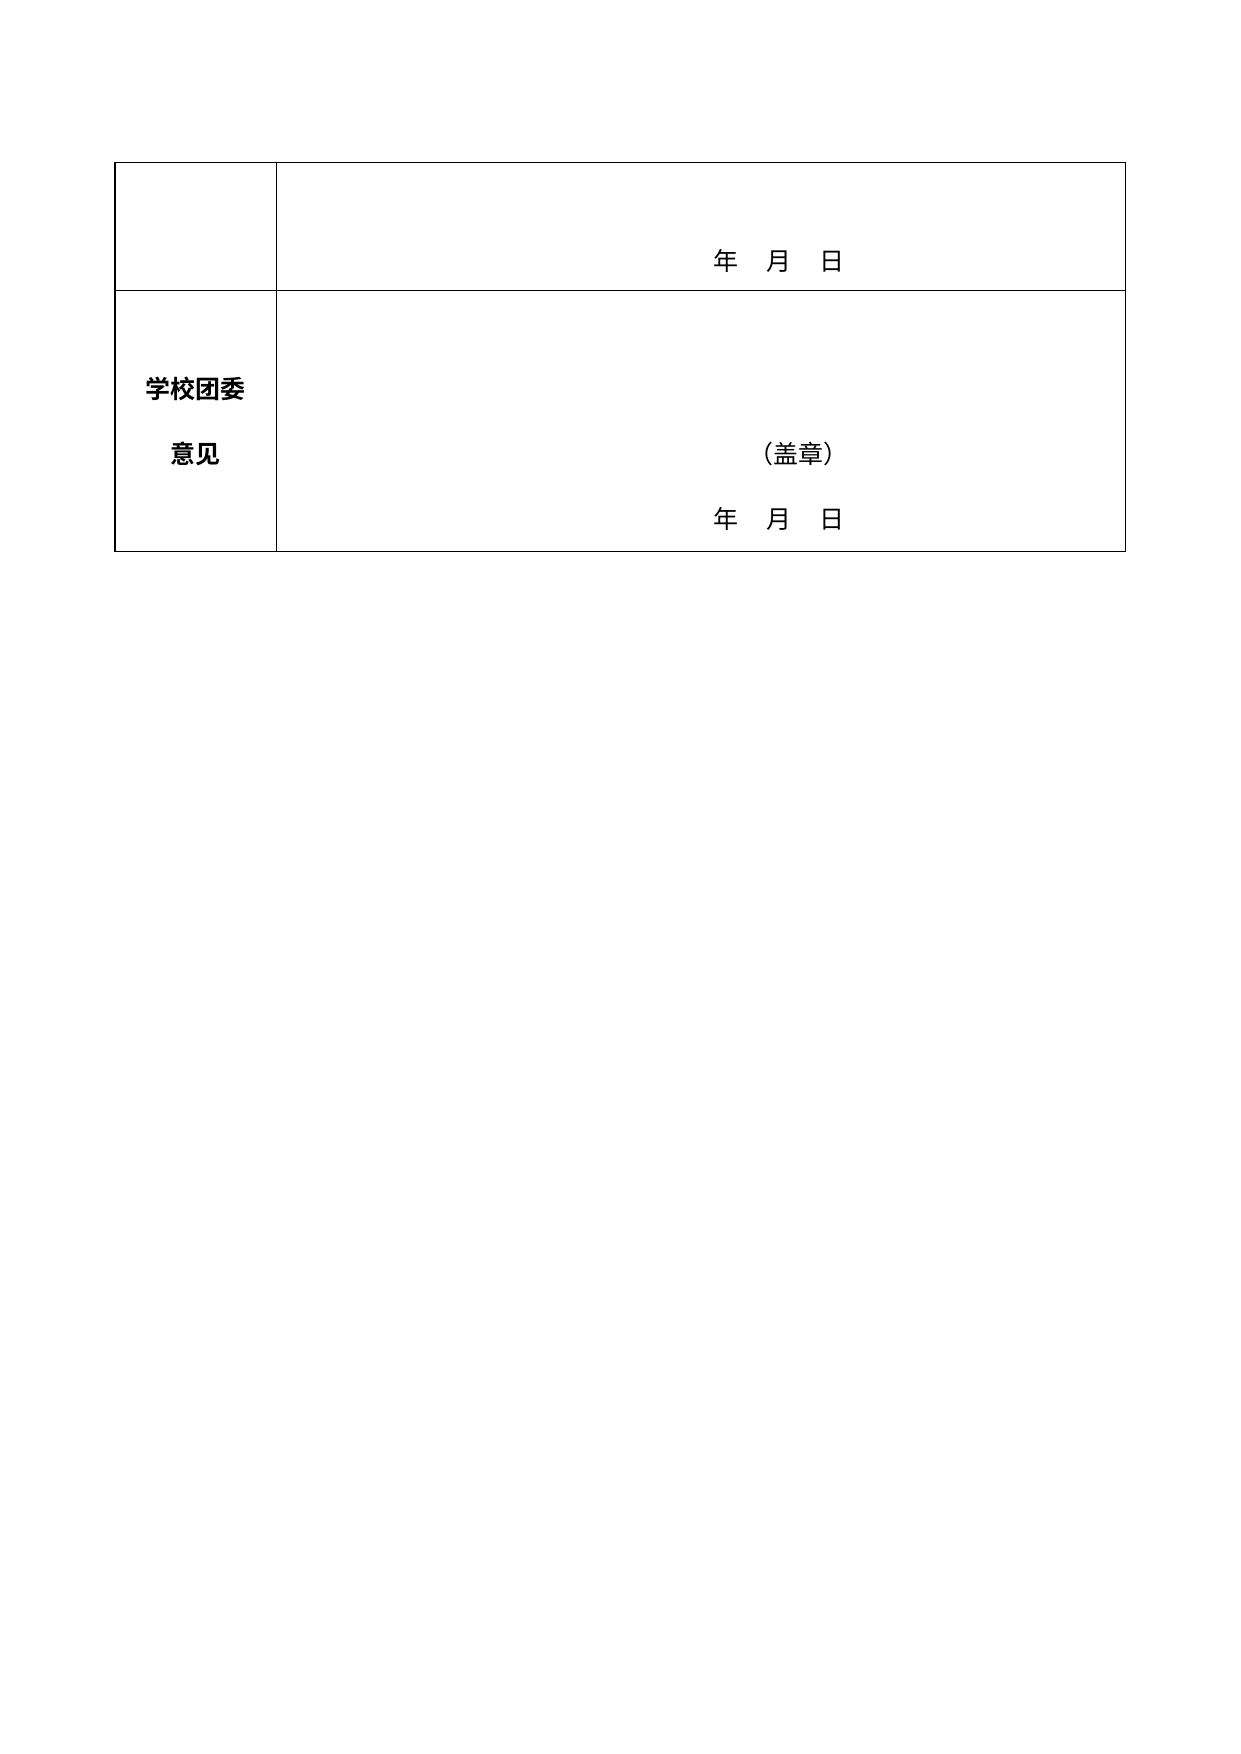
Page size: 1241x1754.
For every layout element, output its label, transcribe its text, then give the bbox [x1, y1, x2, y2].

table_cell （盖章） 年 月 日 [277, 291, 1125, 551]
table_cell 学校团委 意见 [116, 291, 276, 551]
